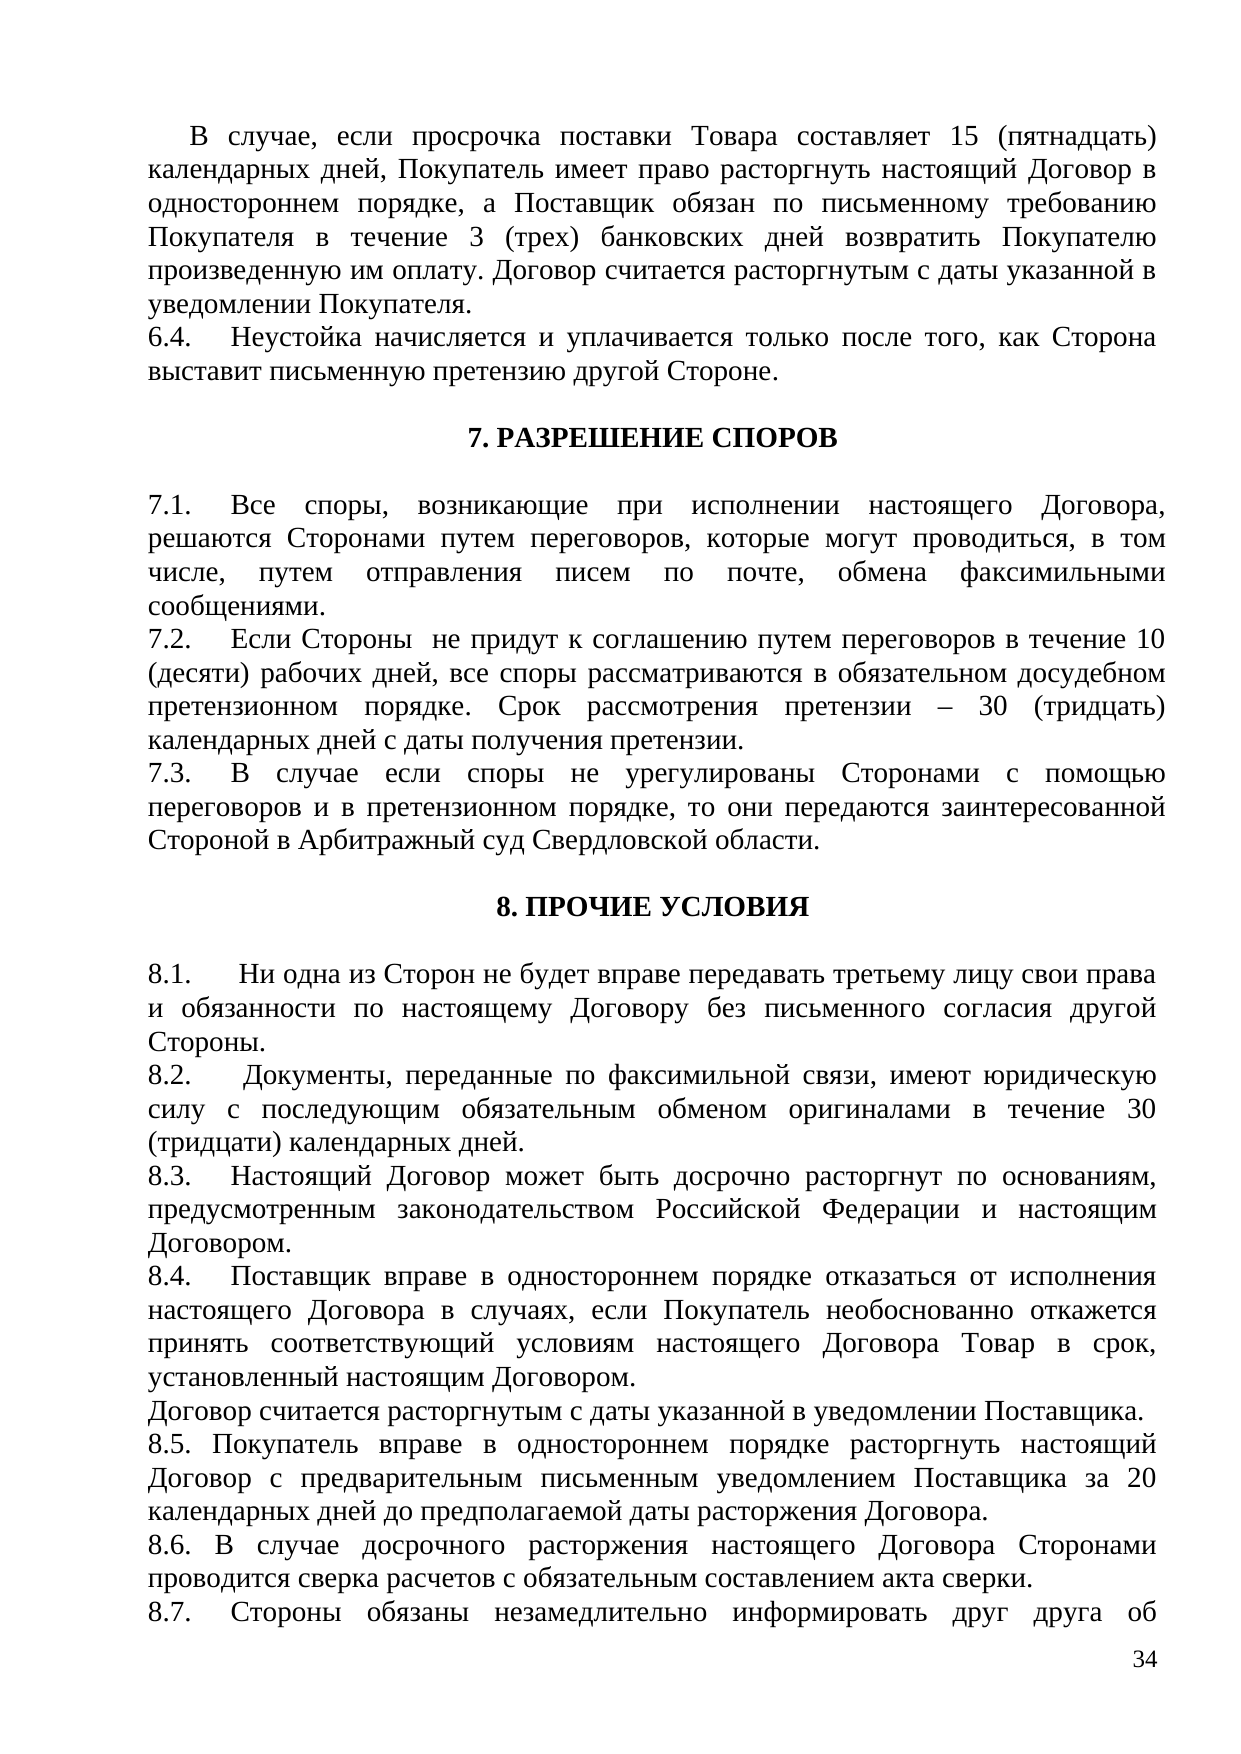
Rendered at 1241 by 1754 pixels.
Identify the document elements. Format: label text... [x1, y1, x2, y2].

text 8.5. Покупатель вправе в одностороннем порядке расторгнуть настоящий Договор с предварительным письменным уведомлением Поставщика за 20 календарных дней до предполагаемой даты расторжения Договора. [148, 1426, 1157, 1527]
text 7.3. В случае если споры не урегулированы Сторонами с помощью переговоров и в претензионном порядке, то они передаются заинтересованной Стороной в Арбитражный суд Свердловской области. [148, 755, 1167, 856]
text 8. ПРОЧИЕ УСЛОВИЯ [148, 889, 1157, 923]
text 7.1. Все споры, возникающие при исполнении настоящего Договора, решаются Сторонами путем переговоров, которые могут проводиться, в том числе, путем отправления писем по почте, обмена факсимильными сообщениями. [148, 487, 1167, 621]
text В случае, если просрочка поставки Товара составляет 15 (пятнадцать) календарных дней, Покупатель имеет право расторгнуть настоящий Договор в одностороннем порядке, а Поставщик обязан по письменному требованию Покупателя в течение 3 (трех) банковских дней возвратить Покупателю произведенную им оплату. Договор считается расторгнутым с даты указанной в уведомлении Покупателя. [148, 118, 1157, 319]
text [148, 1594, 1157, 1627]
text Договор считается расторгнутым с даты указанной в уведомлении Поставщика. [148, 1393, 1157, 1426]
text 8.3. Настоящий Договор может быть досрочно расторгнут по основаниям, предусмотренным законодательством Российской Федерации и настоящим Договором. [148, 1158, 1157, 1258]
text 8.1. Ни одна из Сторон не будет вправе передавать третьему лицу свои права и обязанности по настоящему Договору без письменного согласия другой Стороны. [148, 957, 1157, 1057]
text 7. РАЗРЕШЕНИЕ СПОРОВ [148, 420, 1157, 453]
text 7.2. Если Стороны не придут к соглашению путем переговоров в течение 10 (десяти) рабочих дней, все споры рассматриваются в обязательном досудебном претензионном порядке. Срок рассмотрения претензии – 30 (тридцать) календарных дней с даты получения претензии. [148, 621, 1167, 755]
text 8.2. Документы, переданные по факсимильной связи, имеют юридическую силу с последующим обязательным обменом оригиналами в течение 30 (тридцати) календарных дней. [148, 1057, 1157, 1158]
text 8.4. Поставщик вправе в одностороннем порядке отказаться от исполнения настоящего Договора в случаях, если Покупатель необоснованно откажется принять соответствующий условиям настоящего Договора Товар в срок, установленный настоящим Договором. [148, 1258, 1157, 1393]
text 8.6. В случае досрочного расторжения настоящего Договора Сторонами проводится сверка расчетов с обязательным составлением акта сверки. [148, 1527, 1157, 1594]
text 6.4. Неустойка начисляется и уплачивается только после того, как Сторона выставит письменную претензию другой Стороне. [148, 319, 1157, 386]
